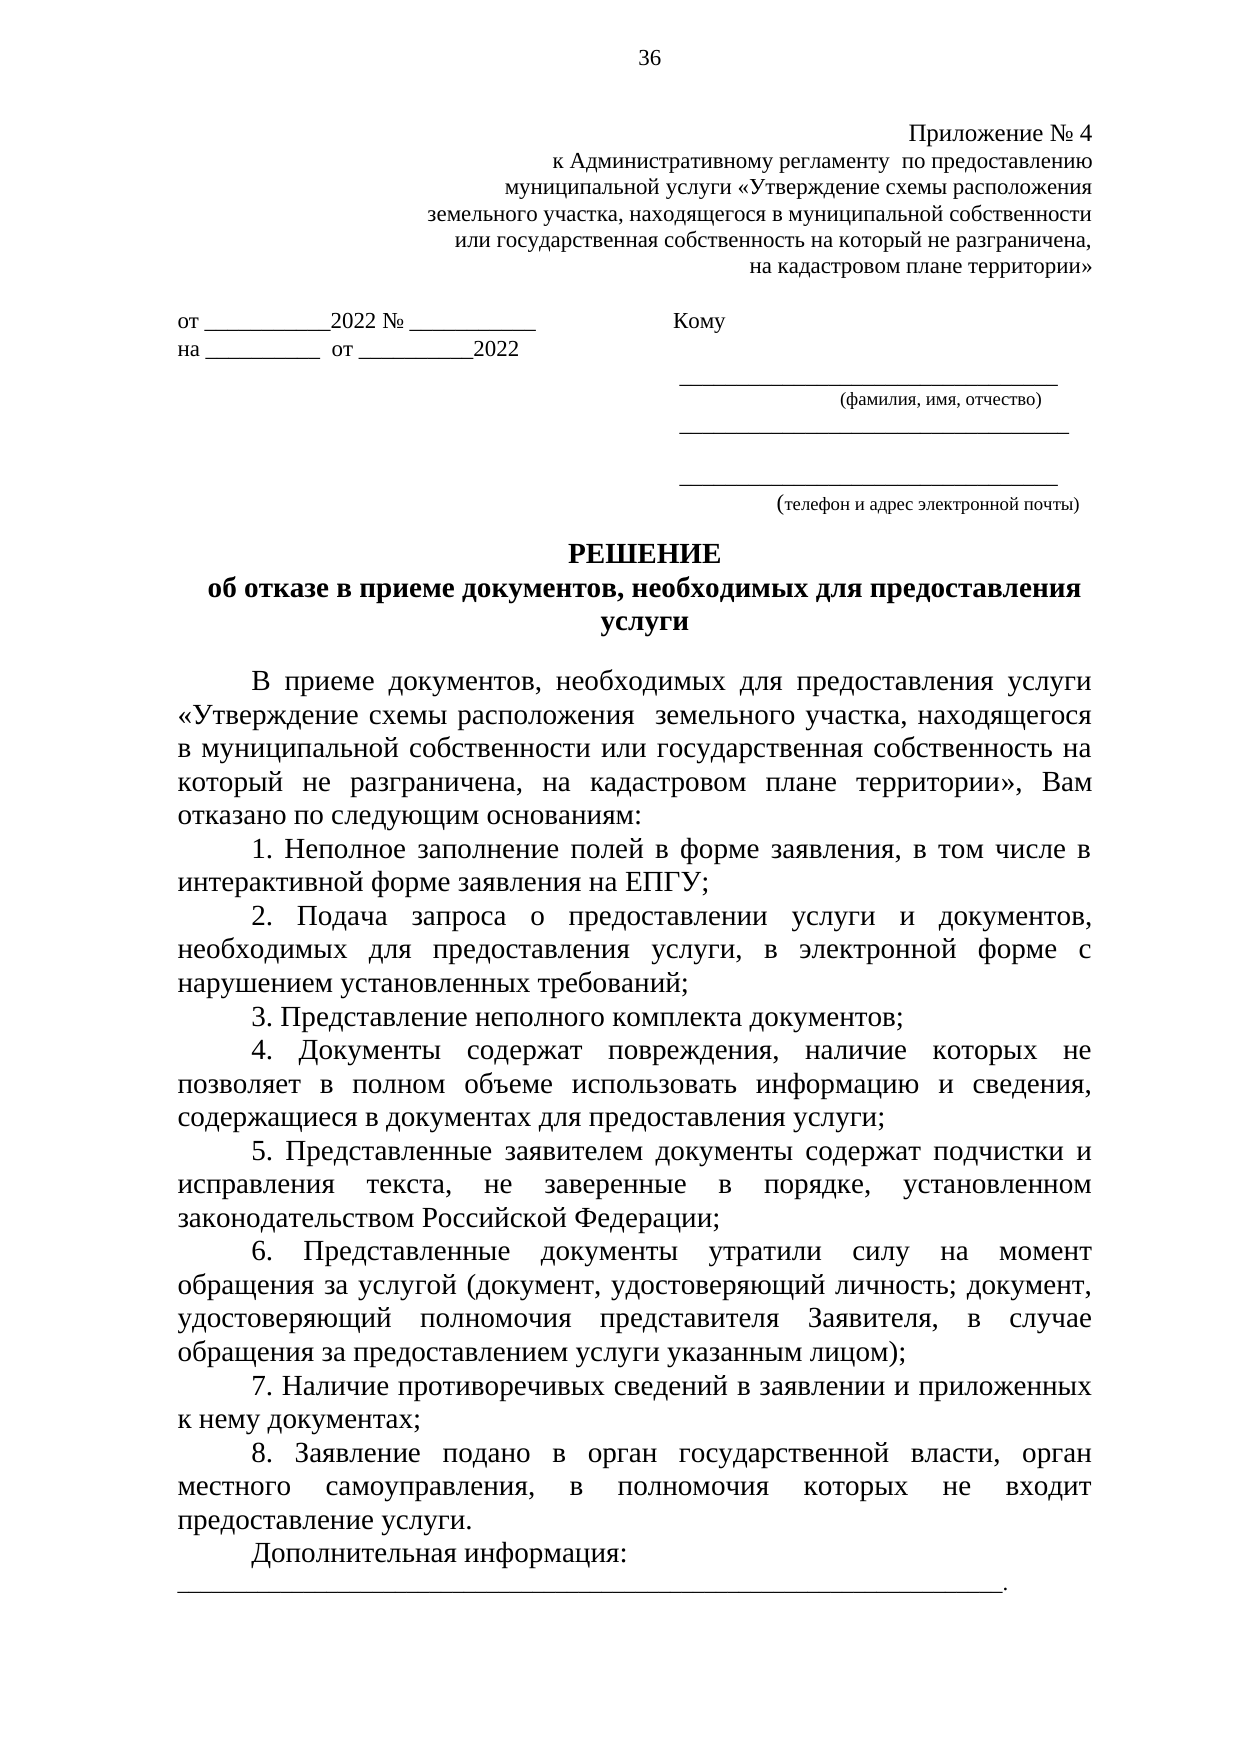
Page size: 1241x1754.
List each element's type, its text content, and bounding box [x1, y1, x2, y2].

text (фамилия, имя, отчество) [679, 388, 1092, 409]
text 7. Наличие противоречивых сведений в заявлении и приложенных к нему документах; [177, 1368, 1092, 1435]
text 1. Неполное заполнение полей в форме заявления, в том числе в интерактивной форме заявления на ЕПГУ; [177, 831, 1092, 898]
text земельного участка, находящегося в муниципальной собственности [177, 199, 1092, 226]
text на __________ от __________2022 [177, 335, 1092, 362]
text _________________________________ [679, 362, 1092, 388]
text или государственная собственность на который не разграничена, [177, 226, 1092, 252]
text муниципальной услуги «Утверждение схемы расположения [177, 173, 1092, 199]
text к Административному регламенту по предоставлению [177, 147, 1092, 173]
text на кадастровом плане территории» [177, 252, 1092, 279]
text _________________________________ [679, 462, 1092, 489]
text 4. Документы содержат повреждения, наличие которых не позволяет в полном объеме использовать информацию и сведения, содержащиеся в документах для предоставления услуги; [177, 1032, 1092, 1133]
text 2. Подача запроса о предоставлении услуги и документов, необходимых для предоставления услуги, в электронной форме с нарушением установленных требований; [177, 898, 1092, 999]
text В приеме документов, необходимых для предоставления услуги «Утверждение схемы расположения земельного участка, находящегося в муниципальной собственности или государственная собственность на который не разграничена, на кадастровом плане территории», Вам отказано по следующим основаниям: [177, 663, 1092, 831]
text 8. Заявление подано в орган государственной власти, орган местного самоуправления, в полномочия которых не входит предоставление услуги. [177, 1435, 1092, 1535]
text (телефон и адрес электронной почты) [679, 489, 1092, 515]
text 6. Представленные документы утратили силу на момент обращения за услугой (документ, удостоверяющий личность; документ, удостоверяющий полномочия представителя Заявителя, в случае обращения за предоставлением услуги указанным лицом); [177, 1233, 1092, 1368]
text Дополнительная информация: [177, 1535, 1092, 1569]
subtitle РЕШЕНИЕ об отказе в приеме документов, необходимых для предоставления услуги [197, 536, 1092, 637]
text 5. Представленные заявителем документы содержат подчистки и исправления текста, не заверенные в порядке, установленном законодательством Российской Федерации; [177, 1133, 1092, 1233]
text ________________________________________________________________________. [177, 1569, 1092, 1595]
text 3. Представление неполного комплекта документов; [177, 999, 1092, 1032]
text __________________________________ [679, 409, 1092, 436]
text Приложение № 4 [177, 118, 1092, 147]
text от ___________2022 № ___________ Кому [177, 307, 1092, 334]
